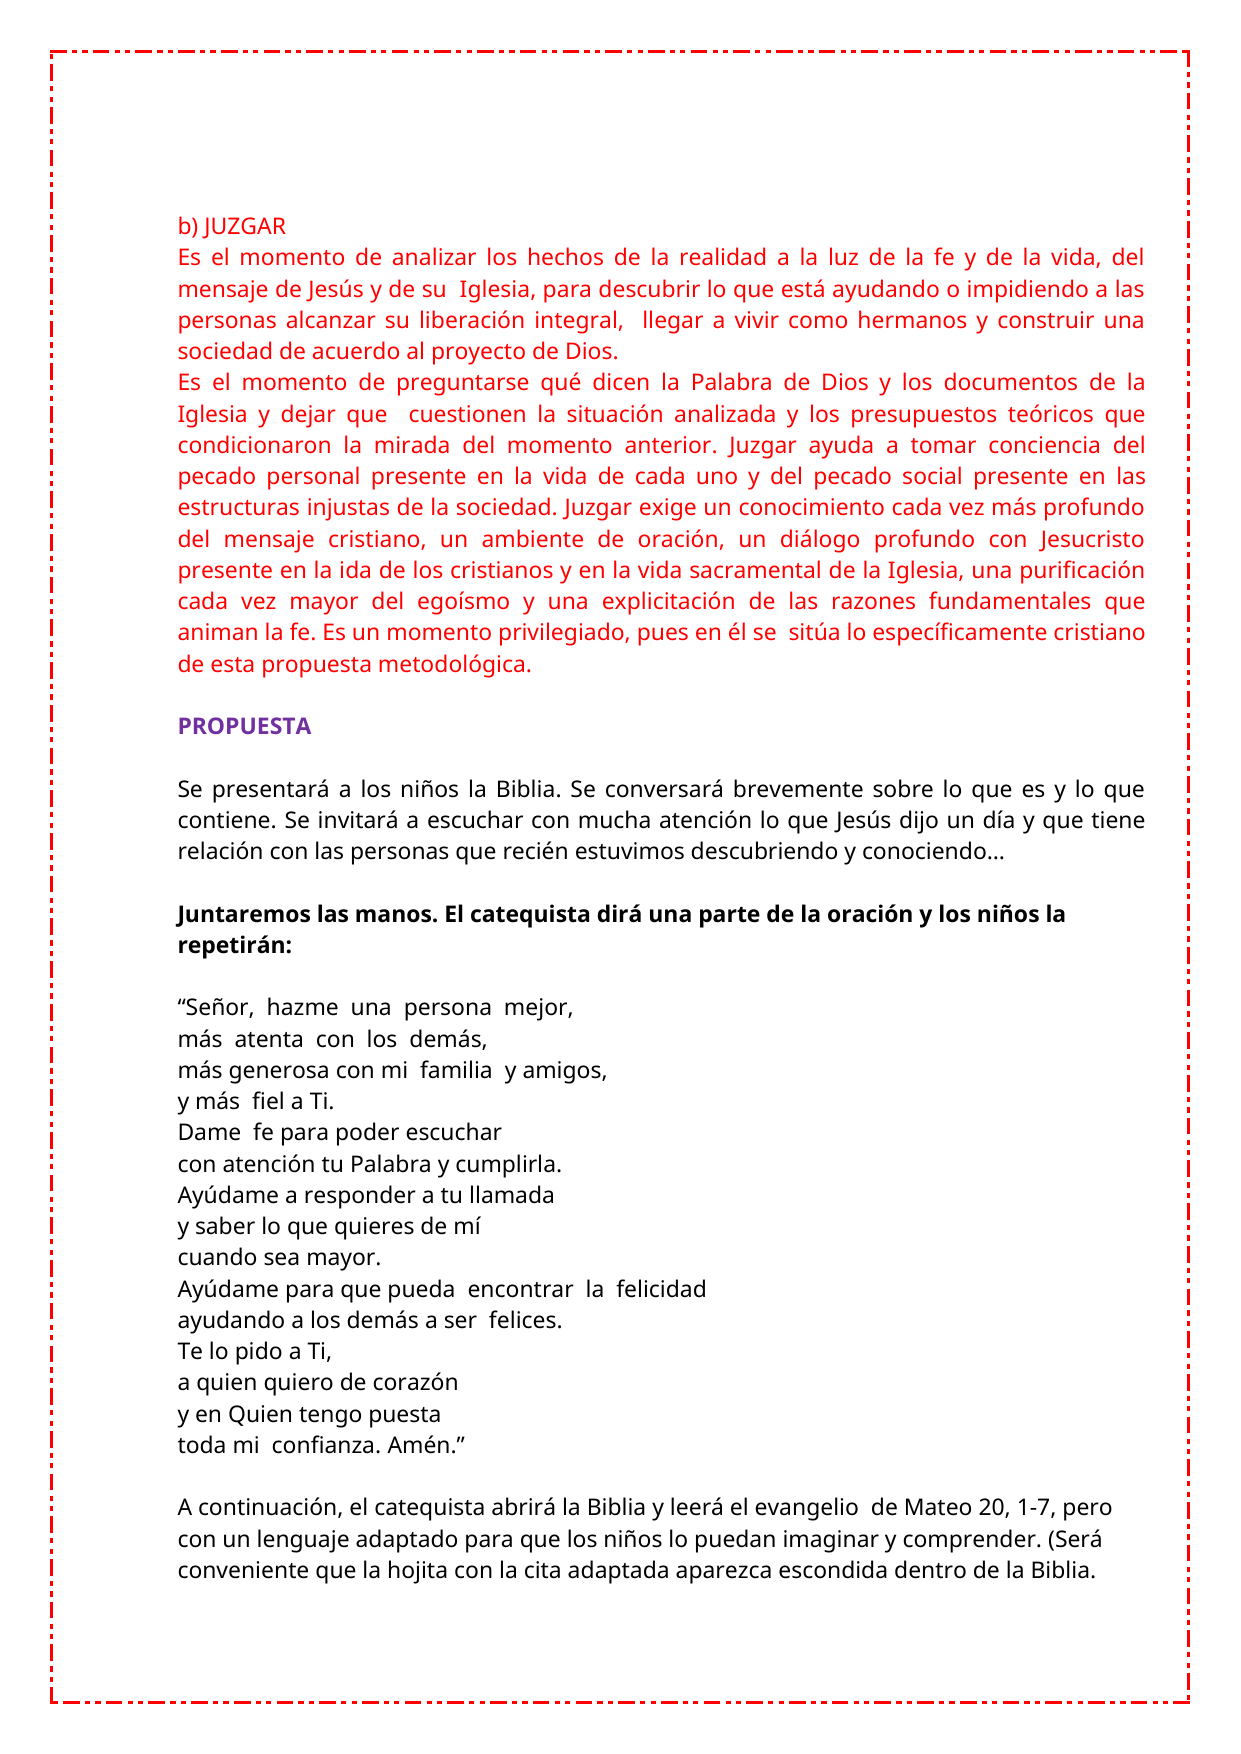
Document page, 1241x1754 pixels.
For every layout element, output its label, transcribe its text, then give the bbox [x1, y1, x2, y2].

text Juntaremos las manos. El catequista dirá una parte de la oración y los niños la repetirán: [177, 898, 1146, 960]
text Te lo pido a Ti, [177, 1335, 1146, 1366]
text toda mi confianza. Amén.” [177, 1429, 1146, 1460]
text y más fiel a Ti. [177, 1085, 1146, 1116]
text Ayúdame a responder a tu llamada [177, 1179, 1146, 1210]
text ayudando a los demás a ser felices. [177, 1304, 1146, 1335]
text b) JUZGAR [177, 210, 1146, 241]
text PROPUESTA [177, 710, 1146, 741]
text A continuación, el catequista abrirá la Biblia y leerá el evangelio de Mateo 20, 1-7, pero con un lenguaje adaptado para que los niños lo puedan imaginar y comprender. (Será conveniente que la hojita con la cita adaptada aparezca escondida dentro de la Biblia. [177, 1491, 1146, 1585]
text con atención tu Palabra y cumplirla. [177, 1148, 1146, 1179]
text y saber lo que quieres de mí [177, 1210, 1146, 1241]
text cuando sea mayor. [177, 1241, 1146, 1273]
text y en Quien tengo puesta [177, 1398, 1146, 1429]
text a quien quiero de corazón [177, 1366, 1146, 1398]
text Dame fe para poder escuchar [177, 1116, 1146, 1148]
text más generosa con mi familia y amigos, [177, 1054, 1146, 1085]
text Es el momento de preguntarse qué dicen la Palabra de Dios y los documentos de la Iglesia y dejar que cuestionen la situación analizada y los presupuestos teóricos que condicionaron la mirada del momento anterior. Juzgar ayuda a tomar conciencia del pecado personal presente en la vida de cada uno y del pecado social presente en las estructuras injustas de la sociedad. Juzgar exige un conocimiento cada vez más profundo del mensaje cristiano, un ambiente de oración, un diálogo profundo con Jesucristo presente en la ida de los cristianos y en la vida sacramental de la Iglesia, una purificación cada vez mayor del egoísmo y una explicitación de las razones fundamentales que animan la fe. Es un momento privilegiado, pues en él se sitúa lo específicamente cristiano de esta propuesta metodológica. [177, 366, 1146, 679]
text más atenta con los demás, [177, 1023, 1146, 1054]
text “Señor, hazme una persona mejor, [177, 991, 1146, 1023]
text Es el momento de analizar los hechos de la realidad a la luz de la fe y de la vida, del mensaje de Jesús y de su Iglesia, para descubrir lo que está ayudando o impidiendo a las personas alcanzar su liberación integral, llegar a vivir como hermanos y construir una sociedad de acuerdo al proyecto de Dios. [177, 241, 1146, 366]
text Ayúdame para que pueda encontrar la felicidad [177, 1273, 1146, 1304]
text Se presentará a los niños la Biblia. Se conversará brevemente sobre lo que es y lo que contiene. Se invitará a escuchar con mucha atención lo que Jesús dijo un día y que tiene relación con las personas que recién estuvimos descubriendo y conociendo… [177, 773, 1146, 866]
